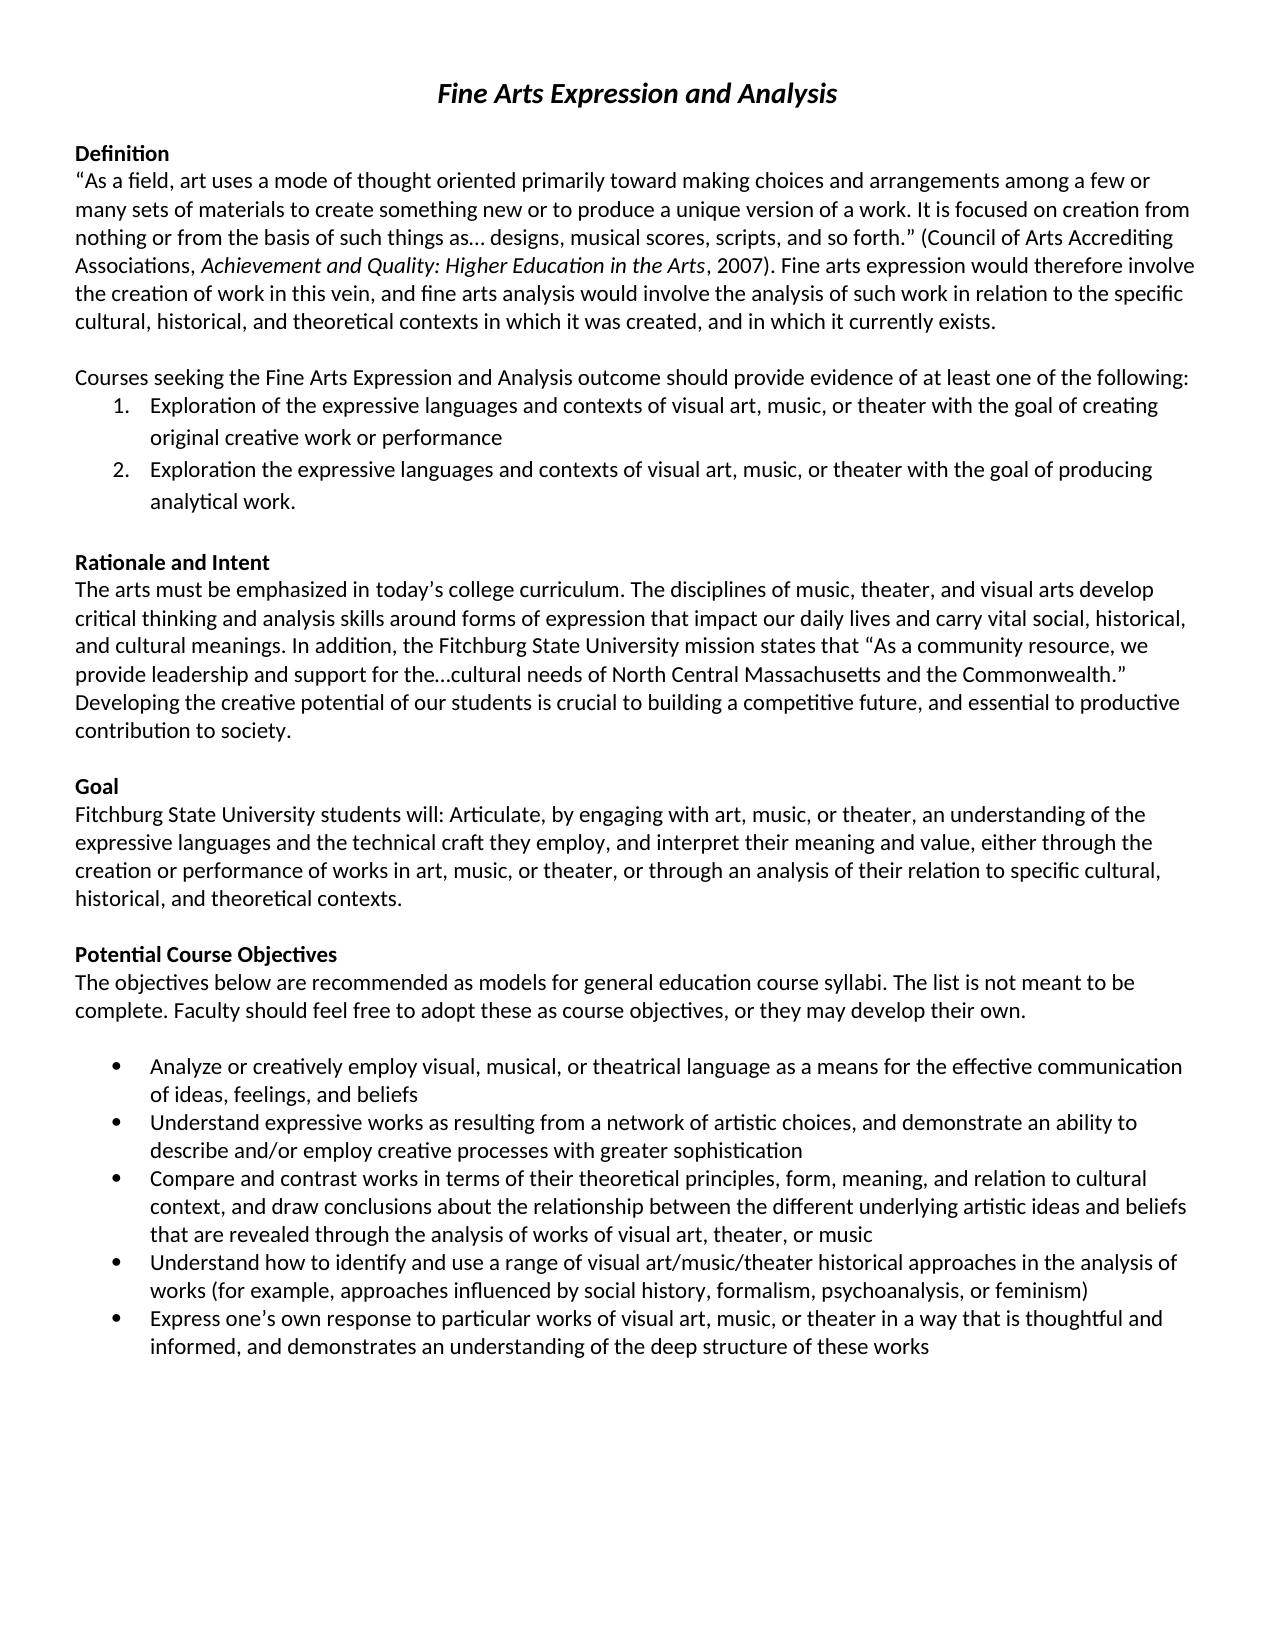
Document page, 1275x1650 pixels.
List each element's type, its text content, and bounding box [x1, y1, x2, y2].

list Analyze or creatively employ visual, musical, or theatrical language as a means for the effective communication of ideas, feelings, and beliefs [112, 1052, 1200, 1108]
list Compare and contrast works in terms of their theoretical principles, form, meaning, and relation to cultural context, and draw conclusions about the relationship between the different underlying artistic ideas and beliefs that are revealed through the analysis of works of visual art, theater, or music [112, 1164, 1200, 1248]
text Rationale and Intent [75, 548, 1200, 576]
list Understand expressive works as resulting from a network of artistic choices, and demonstrate an ability to describe and/or employ creative processes with greater sophistication [112, 1108, 1200, 1164]
list Understand how to identify and use a range of visual art/music/theater historical approaches in the analysis of works (for example, approaches influenced by social history, formalism, psychoanalysis, or feminism) [112, 1248, 1200, 1304]
text “As a field, art uses a mode of thought oriented primarily toward making choices and arrangements among a few or many sets of materials to create something new or to produce a unique version of a work. It is focused on creation from nothing or from the basis of such things as… designs, musical scores, scripts, and so forth.” (Council of Arts Accrediting Associations, Achievement and Quality: Higher Education in the Arts, 2007). Fine arts expression would therefore involve the creation of work in this vein, and fine arts analysis would involve the analysis of such work in relation to the specific cultural, historical, and theoretical contexts in which it was created, and in which it currently exists. [75, 167, 1200, 335]
list Exploration of the expressive languages and contexts of visual art, music, or theater with the goal of creating original creative work or performance [112, 391, 1200, 451]
text Potential Course Objectives [75, 940, 1200, 968]
text Definition [75, 139, 1200, 167]
list Exploration the expressive languages and contexts of visual art, music, or theater with the goal of producing analytical work. [112, 455, 1200, 515]
text Courses seeking the Fine Arts Expression and Analysis outcome should provide evidence of at least one of the following: [75, 363, 1200, 391]
text The objectives below are recommended as models for general education course syllabi. The list is not meant to be complete. Faculty should feel free to adopt these as course objectives, or they may develop their own. [75, 968, 1200, 1024]
text The arts must be emphasized in today’s college curriculum. The disciplines of music, theater, and visual arts develop critical thinking and analysis skills around forms of expression that impact our daily lives and carry vital social, historical, and cultural meanings. In addition, the Fitchburg State University mission states that “As a community resource, we provide leadership and support for the…cultural needs of North Central Massachusetts and the Commonwealth.” Developing the creative potential of our students is crucial to building a competitive future, and essential to productive contribution to society. [75, 576, 1200, 744]
text Goal [75, 772, 1200, 800]
text Fitchburg State University students will: Articulate, by engaging with art, music, or theater, an understanding of the expressive languages and the technical craft they employ, and interpret their meaning and value, either through the creation or performance of works in art, music, or theater, or through an analysis of their relation to specific cultural, historical, and theoretical contexts. [75, 800, 1200, 912]
text Fine Arts Expression and Analysis [75, 75, 1200, 111]
list Express one’s own response to particular works of visual art, music, or theater in a way that is thoughtful and informed, and demonstrates an understanding of the deep structure of these works [112, 1304, 1200, 1360]
